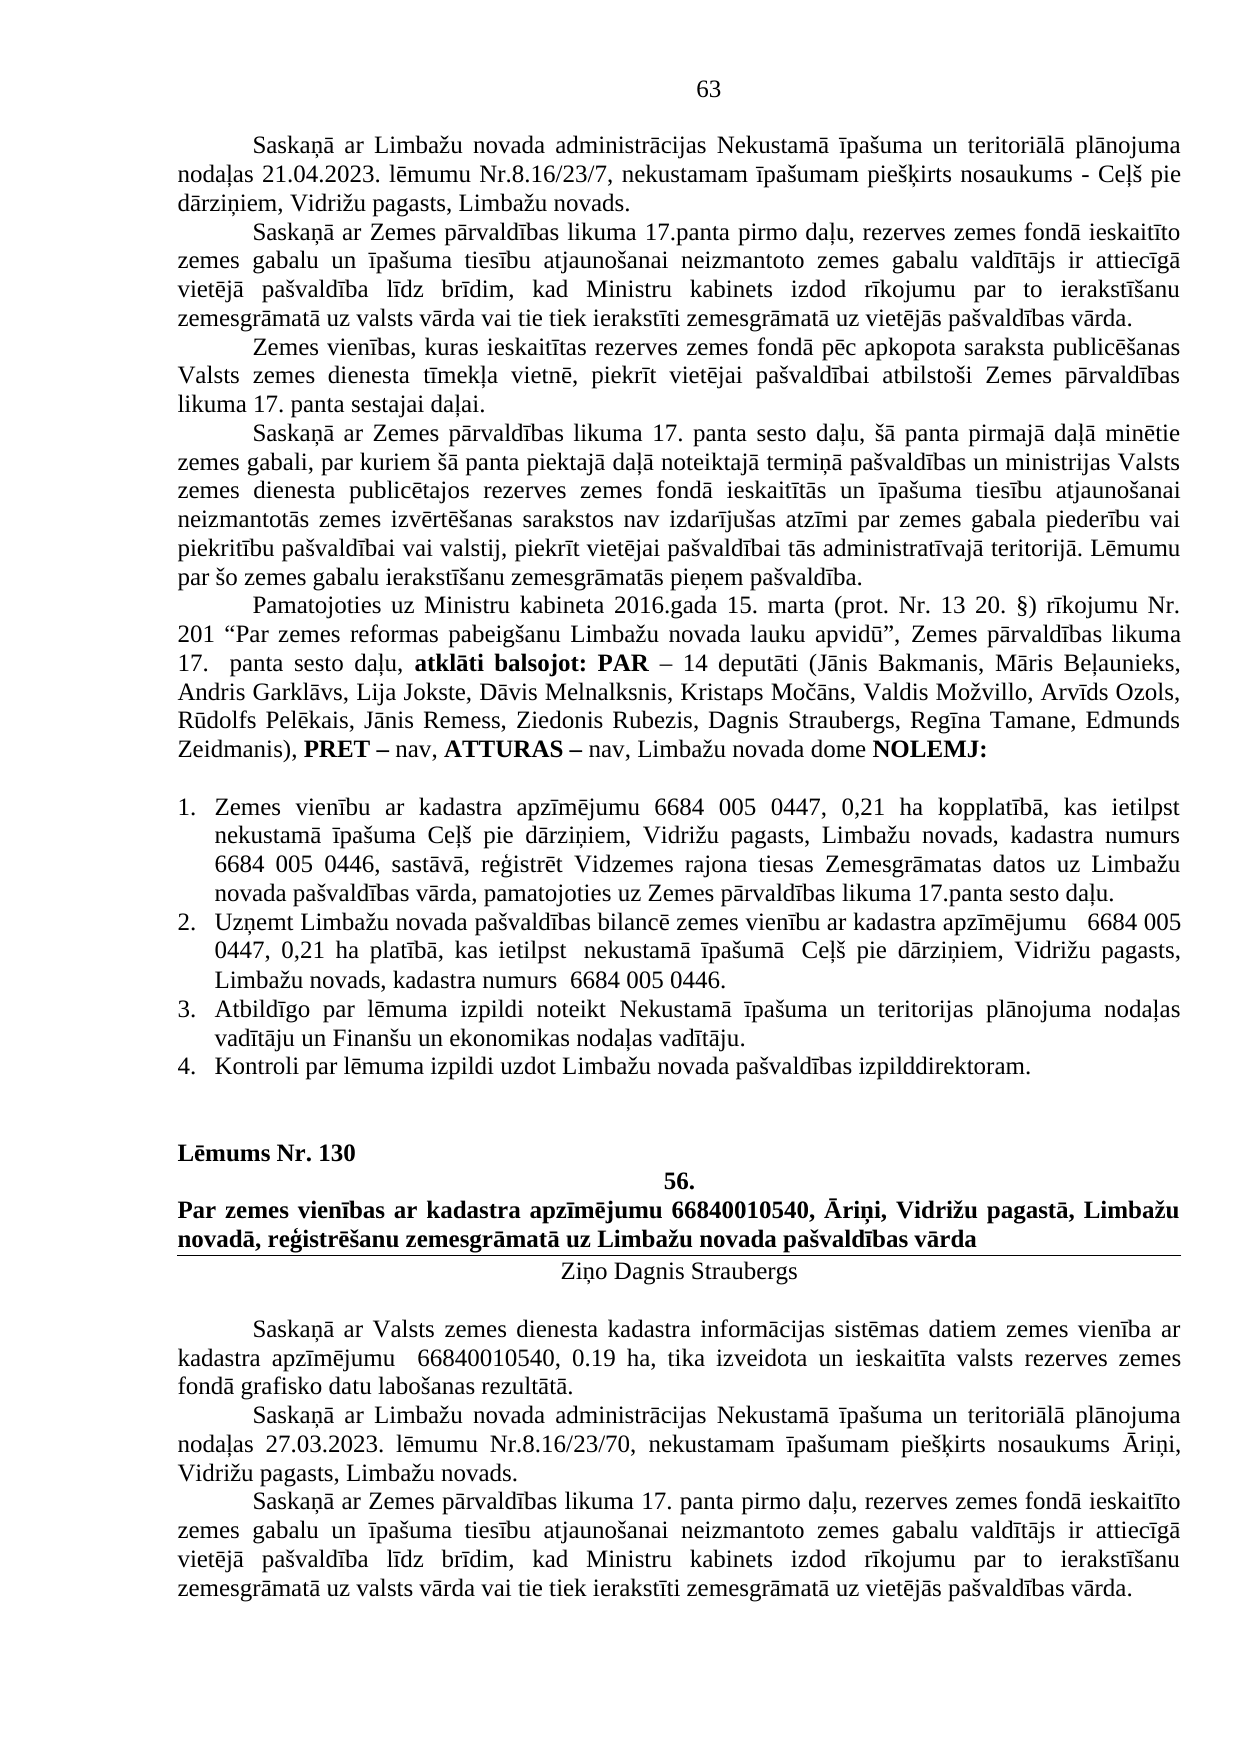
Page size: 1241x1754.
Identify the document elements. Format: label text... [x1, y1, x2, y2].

text Saskaņā ar Limbažu novada administrācijas Nekustamā īpašuma un teritoriālā plānojuma nodaļas 27.03.2023. lēmumu Nr.8.16/23/70, nekustamam īpašumam piešķirts nosaukums Āriņi, Vidrižu pagasts, Limbažu novads. [177, 1400, 1181, 1486]
text Saskaņā ar Zemes pārvaldības likuma 17. panta pirmo daļu, rezerves zemes fondā ieskaitīto zemes gabalu un īpašuma tiesību atjaunošanai neizmantoto zemes gabalu valdītājs ir attiecīgā vietējā pašvaldība līdz brīdim, kad Ministru kabinets izdod rīkojumu par to ierakstīšanu zemesgrāmatā uz valsts vārda vai tie tiek ierakstīti zemesgrāmatā uz vietējās pašvaldības vārda. [177, 1486, 1181, 1601]
text Lēmums Nr. 130 [177, 1138, 1181, 1166]
list Zemes vienību ar kadastra apzīmējumu 6684 005 0447, 0,21 ha kopplatībā, kas ietilpst nekustamā īpašuma Ceļš pie dārziņiem, Vidrižu pagasts, Limbažu novads, kadastra numurs 6684 005 0446, sastāvā, reģistrēt Vidzemes rajona tiesas Zemesgrāmatas datos uz Limbažu novada pašvaldības vārda, pamatojoties uz Zemes pārvaldības likuma 17.panta sesto daļu. [177, 792, 1181, 907]
text Pamatojoties uz Ministru kabineta 2016.gada 15. marta (prot. Nr. 13 20. §) rīkojumu Nr. 201 “Par zemes reformas pabeigšanu Limbažu novada lauku apvidū”, Zemes pārvaldības likuma 17. panta sesto daļu, atklāti balsojot: PAR – 14 deputāti (Jānis Bakmanis, Māris Beļaunieks, Andris Garklāvs, Lija Jokste, Dāvis Melnalksnis, Kristaps Močāns, Valdis Možvillo, Arvīds Ozols, Rūdolfs Pelēkais, Jānis Remess, Ziedonis Rubezis, Dagnis Straubergs, Regīna Tamane, Edmunds Zeidmanis), PRET – nav, ATTURAS – nav, Limbažu novada dome NOLEMJ: [177, 591, 1181, 763]
text Saskaņā ar Valsts zemes dienesta kadastra informācijas sistēmas datiem zemes vienība ar kadastra apzīmējumu 66840010540, 0.19 ha, tika izveidota un ieskaitīta valsts rezerves zemes fondā grafisko datu labošanas rezultātā. [177, 1314, 1181, 1400]
text Saskaņā ar Zemes pārvaldības likuma 17.panta pirmo daļu, rezerves zemes fondā ieskaitīto zemes gabalu un īpašuma tiesību atjaunošanai neizmantoto zemes gabalu valdītājs ir attiecīgā vietējā pašvaldība līdz brīdim, kad Ministru kabinets izdod rīkojumu par to ierakstīšanu zemesgrāmatā uz valsts vārda vai tie tiek ierakstīti zemesgrāmatā uz vietējās pašvaldības vārda. [177, 217, 1181, 332]
list Kontroli par lēmuma izpildi uzdot Limbažu novada pašvaldības izpilddirektoram. [177, 1051, 1181, 1080]
list Atbildīgo par lēmuma izpildi noteikt Nekustamā īpašuma un teritorijas plānojuma nodaļas vadītāju un Finanšu un ekonomikas nodaļas vadītāju. [177, 994, 1181, 1051]
text Ziņo Dagnis Straubergs [177, 1256, 1181, 1285]
text Zemes vienības, kuras ieskaitītas rezerves zemes fondā pēc apkopota saraksta publicēšanas Valsts zemes dienesta tīmekļa vietnē, piekrīt vietējai pašvaldībai atbilstoši Zemes pārvaldības likuma 17. panta sestajai daļai. [177, 332, 1181, 418]
text Saskaņā ar Limbažu novada administrācijas Nekustamā īpašuma un teritoriālā plānojuma nodaļas 21.04.2023. lēmumu Nr.8.16/23/7, nekustamam īpašumam piešķirts nosaukums - Ceļš pie dārziņiem, Vidrižu pagasts, Limbažu novads. [177, 131, 1181, 217]
text 56. [177, 1166, 1181, 1195]
text Par zemes vienības ar kadastra apzīmējumu 66840010540, Āriņi, Vidrižu pagastā, Limbažu novadā, reģistrēšanu zemesgrāmatā uz Limbažu novada pašvaldības vārda [177, 1195, 1181, 1255]
text Saskaņā ar Zemes pārvaldības likuma 17. panta sesto daļu, šā panta pirmajā daļā minētie zemes gabali, par kuriem šā panta piektajā daļā noteiktajā termiņā pašvaldības un ministrijas Valsts zemes dienesta publicētajos rezerves zemes fondā ieskaitītās un īpašuma tiesību atjaunošanai neizmantotās zemes izvērtēšanas sarakstos nav izdarījušas atzīmi par zemes gabala piederību vai piekritību pašvaldībai vai valstij, piekrīt vietējai pašvaldībai tās administratīvajā teritorijā. Lēmumu par šo zemes gabalu ierakstīšanu zemesgrāmatās pieņem pašvaldība. [177, 418, 1181, 591]
list Uzņemt Limbažu novada pašvaldības bilancē zemes vienību ar kadastra apzīmējumu 6684 005 0447, 0,21 ha platībā, kas ietilpst nekustamā īpašumā Ceļš pie dārziņiem, Vidrižu pagasts, Limbažu novads, kadastra numurs 6684 005 0446. [177, 907, 1181, 994]
